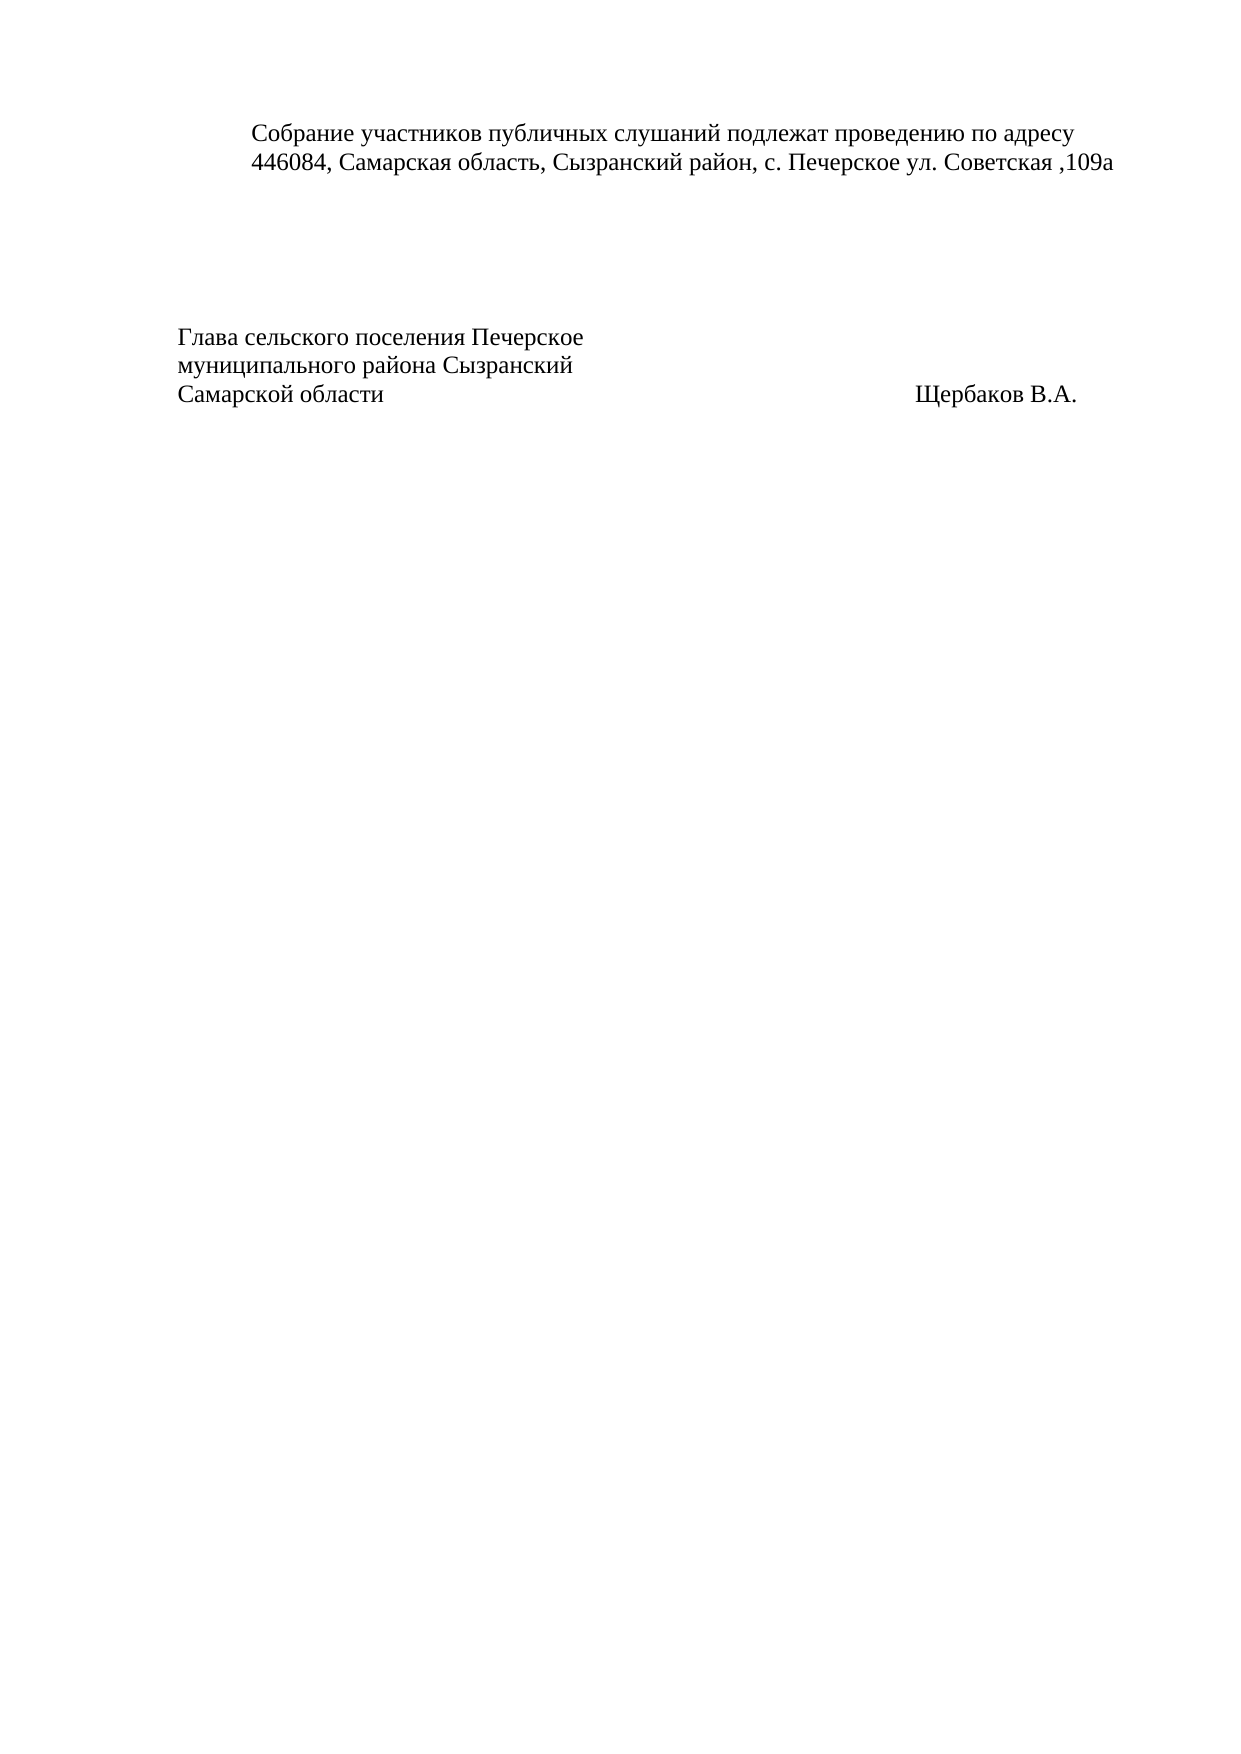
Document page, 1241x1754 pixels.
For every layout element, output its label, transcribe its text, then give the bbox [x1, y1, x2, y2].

text Собрание участников публичных слушаний подлежат проведению по адресу [177, 118, 1152, 147]
text 446084, Самарская область, Сызранский район, с. Печерское ул. Советская ,109а [177, 147, 1152, 176]
text муниципального района Сызранский [177, 350, 1152, 379]
text Глава сельского поселения Печерское [177, 322, 1152, 350]
text Самарской области Щербаков В.А. [177, 379, 1152, 408]
